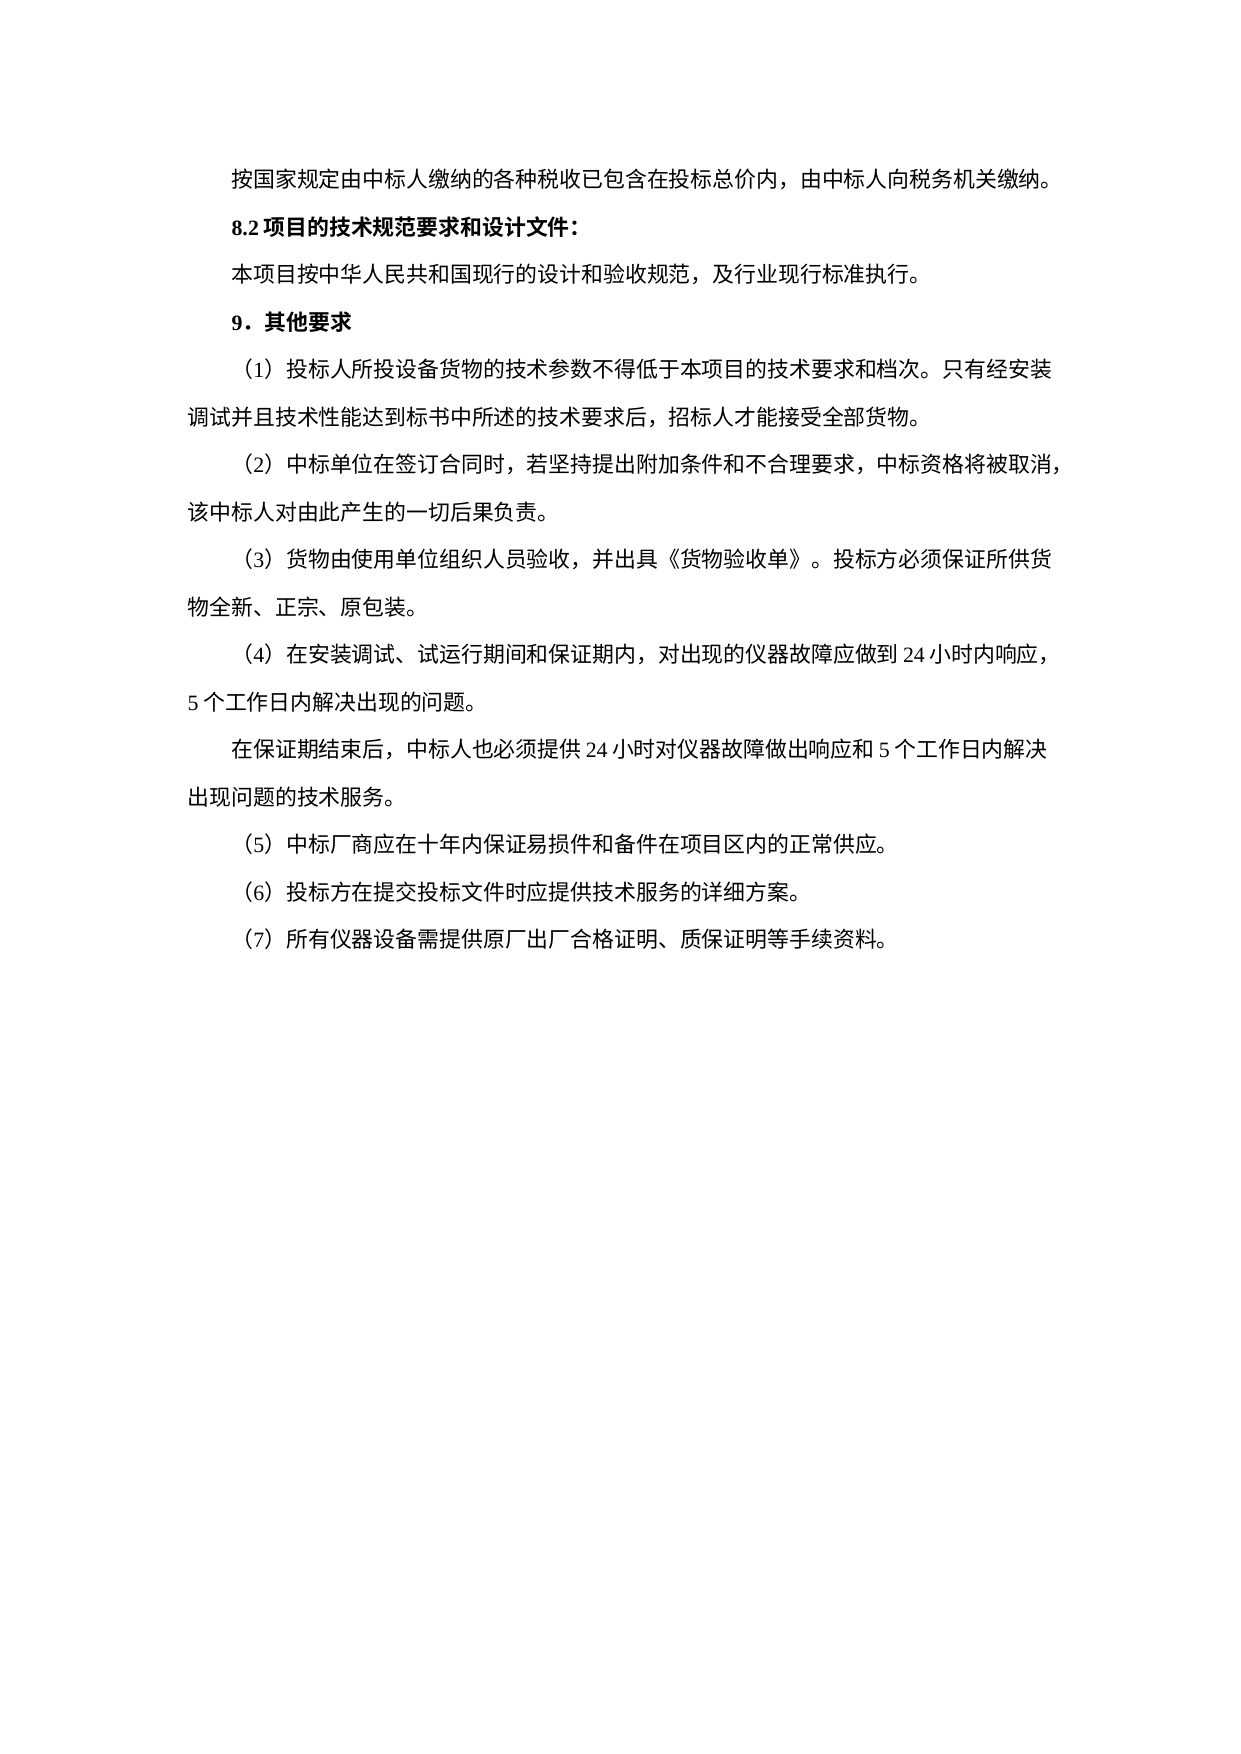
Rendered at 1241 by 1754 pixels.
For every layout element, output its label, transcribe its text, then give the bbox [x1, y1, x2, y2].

text （7）所有仪器设备需提供原厂出厂合格证明、质保证明等手续资料。 [187, 922, 1053, 954]
text （3）货物由使用单位组织人员验收，并出具《货物验收单》。投标方必须保证所供货物全新、正宗、原包装。 [187, 542, 1053, 621]
text （2）中标单位在签订合同时，若坚持提出附加条件和不合理要求，中标资格将被取消，该中标人对由此产生的一切后果负责。 [187, 447, 1053, 526]
text 8.2项目的技术规范要求和设计文件： [187, 209, 1053, 241]
text （1）投标人所投设备货物的技术参数不得低于本项目的技术要求和档次。只有经安装调试并且技术性能达到标书中所述的技术要求后，招标人才能接受全部货物。 [187, 352, 1053, 431]
text （5）中标厂商应在十年内保证易损件和备件在项目区内的正常供应。 [187, 827, 1053, 859]
text 按国家规定由中标人缴纳的各种税收已包含在投标总价内，由中标人向税务机关缴纳。 [187, 162, 1053, 194]
text 9．其他要求 [187, 304, 1053, 336]
text （4）在安装调试、试运行期间和保证期内，对出现的仪器故障应做到24小时内响应，5个工作日内解决出现的问题。 [187, 637, 1053, 716]
text 在保证期结束后，中标人也必须提供24小时对仪器故障做出响应和5个工作日内解决出现问题的技术服务。 [187, 732, 1053, 811]
text 本项目按中华人民共和国现行的设计和验收规范，及行业现行标准执行。 [187, 257, 1053, 289]
text （6）投标方在提交投标文件时应提供技术服务的详细方案。 [187, 874, 1053, 906]
